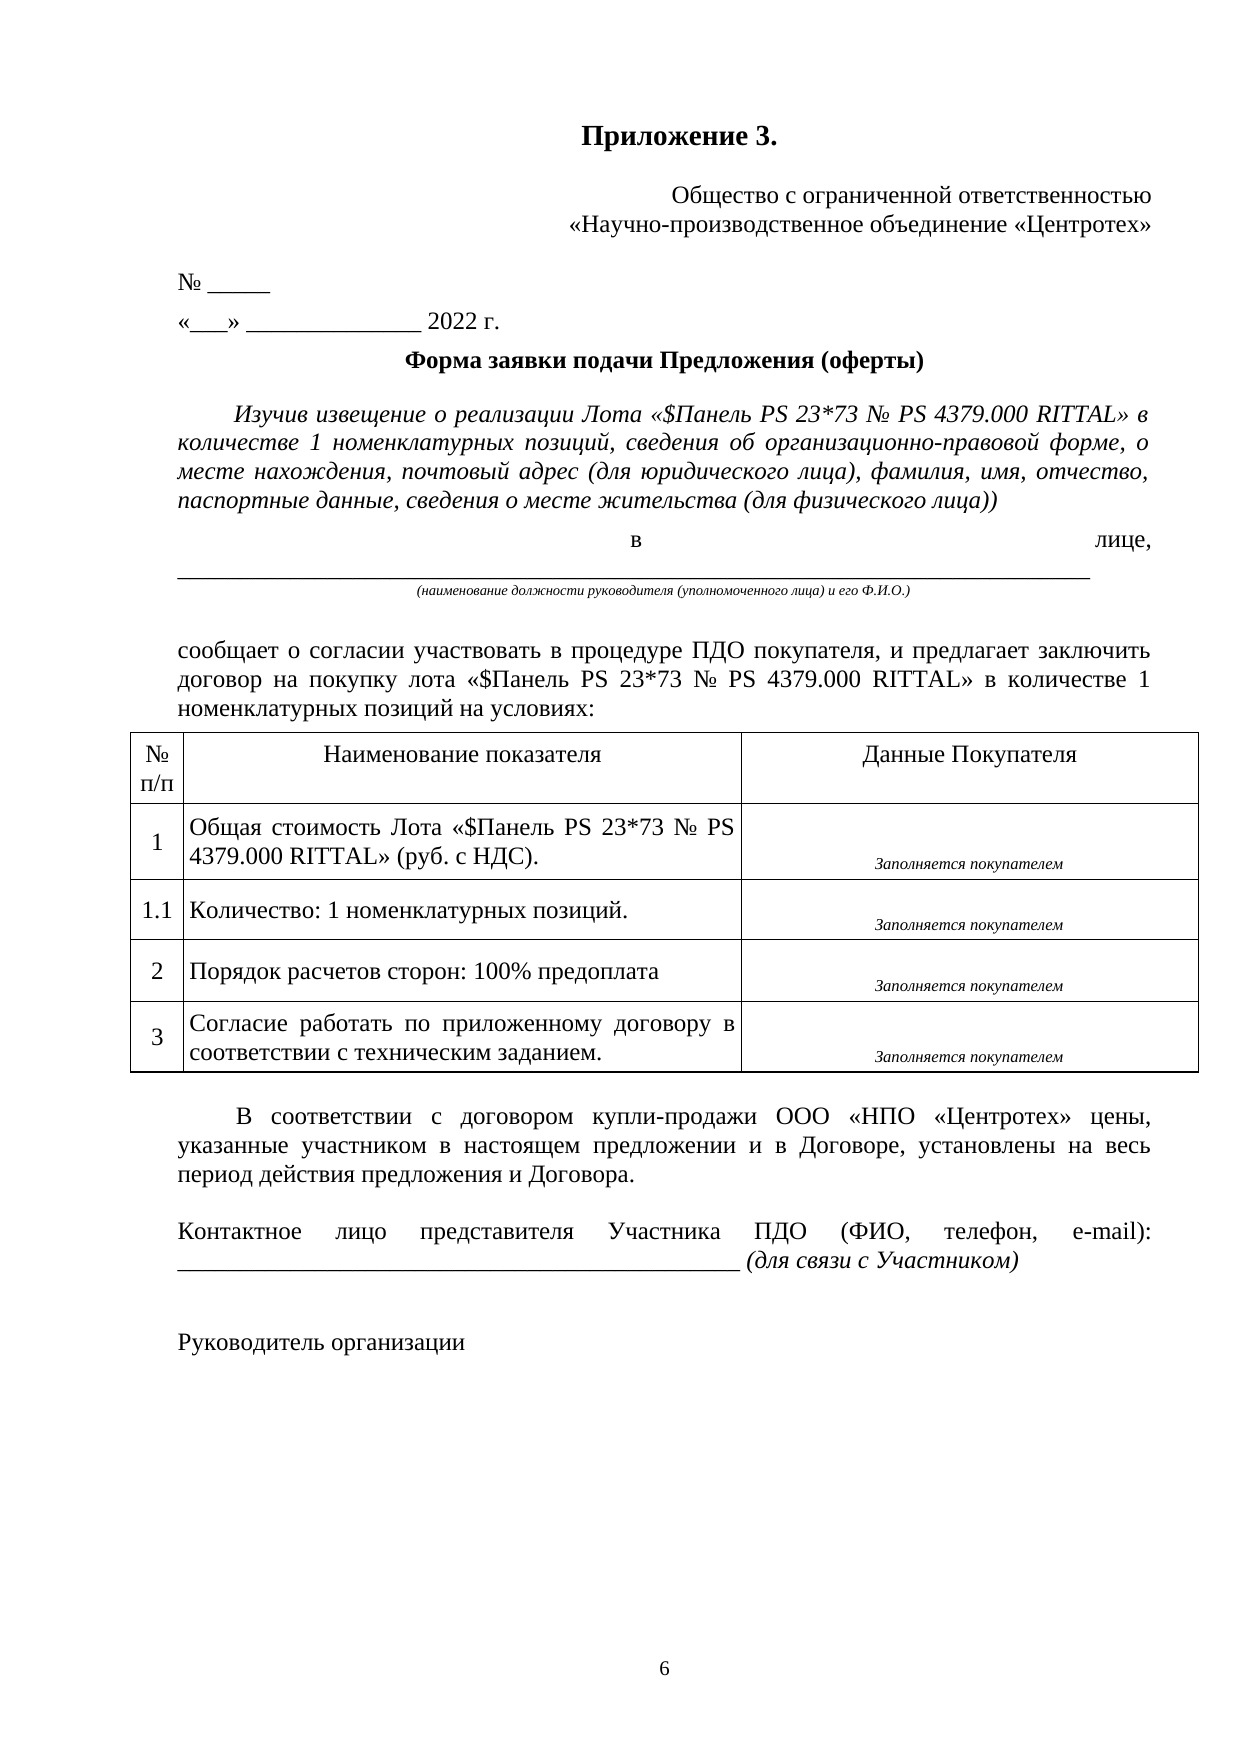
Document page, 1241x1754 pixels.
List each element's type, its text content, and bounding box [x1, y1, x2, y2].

table_cell Общая стоимость Лота «$Панель PS 23*73 № РS 4379.000 RITTAL» (руб. с НДС). [184, 804, 741, 878]
table_cell Заполняется покупателем [742, 940, 1198, 1001]
text Изучив извещение о реализации Лота «$Панель PS 23*73 № РS 4379.000 RITTAL» в количестве 1 номенклатурных позиций, сведения об организационно-правовой форме, о месте нахождения, почтовый адрес (для юридического лица), фамилия, имя, отчество, паспортные данные, сведения о месте жительства (для физического лица)) [177, 399, 1152, 514]
text № _____ [177, 267, 1152, 295]
text В соответствии с договором купли-продажи ООО «НПО «Центротех» цены, указанные участником в настоящем предложении и в Договоре, установлены на весь период действия предложения и Договора. [177, 1101, 1152, 1187]
table_cell Заполняется покупателем [742, 804, 1198, 878]
table_cell Заполняется покупателем [742, 1002, 1198, 1071]
table_header Наименование показателя [184, 733, 741, 802]
text «___» ______________ 2022 г. [177, 306, 1152, 334]
table_cell Порядок расчетов сторон: 100% предоплата [184, 940, 741, 1001]
table_cell 3 [131, 1002, 183, 1071]
text сообщает о согласии участвовать в процедуре ПДО покупателя, и предлагает заключить договор на покупку лота «$Панель PS 23*73 № РS 4379.000 RITTAL» в количестве 1 номенклатурных позиций на условиях: [177, 635, 1152, 722]
text Общество с ограниченной ответственностью «Научно-производственное объединение «Центротех» [177, 180, 1152, 238]
text (наименование должности руководителя (уполномоченного лица) и его Ф.И.О.) [177, 582, 1152, 610]
table_header Данные Покупателя [742, 733, 1198, 802]
text Руководитель организации [177, 1327, 1152, 1356]
table_cell 2 [131, 940, 183, 1001]
text Контактное лицо представителя Участника ПДО (ФИО, телефон, e-mail): _____________________________________________ (для связи с Участником) [177, 1216, 1152, 1274]
table_cell Количество: 1 номенклатурных позиций. [184, 880, 741, 939]
text Форма заявки подачи Предложения (оферты) [177, 345, 1152, 374]
table_header № п/п [131, 733, 183, 802]
table_cell Согласие работать по приложенному договору в соответствии с техническим заданием. [184, 1002, 741, 1071]
table_cell 1 [131, 804, 183, 878]
table_cell Заполняется покупателем [742, 880, 1198, 939]
text Приложение 3. [192, 118, 1152, 152]
text в лице, _________________________________________________________________________ [177, 524, 1152, 582]
table_cell 1.1 [131, 880, 183, 939]
